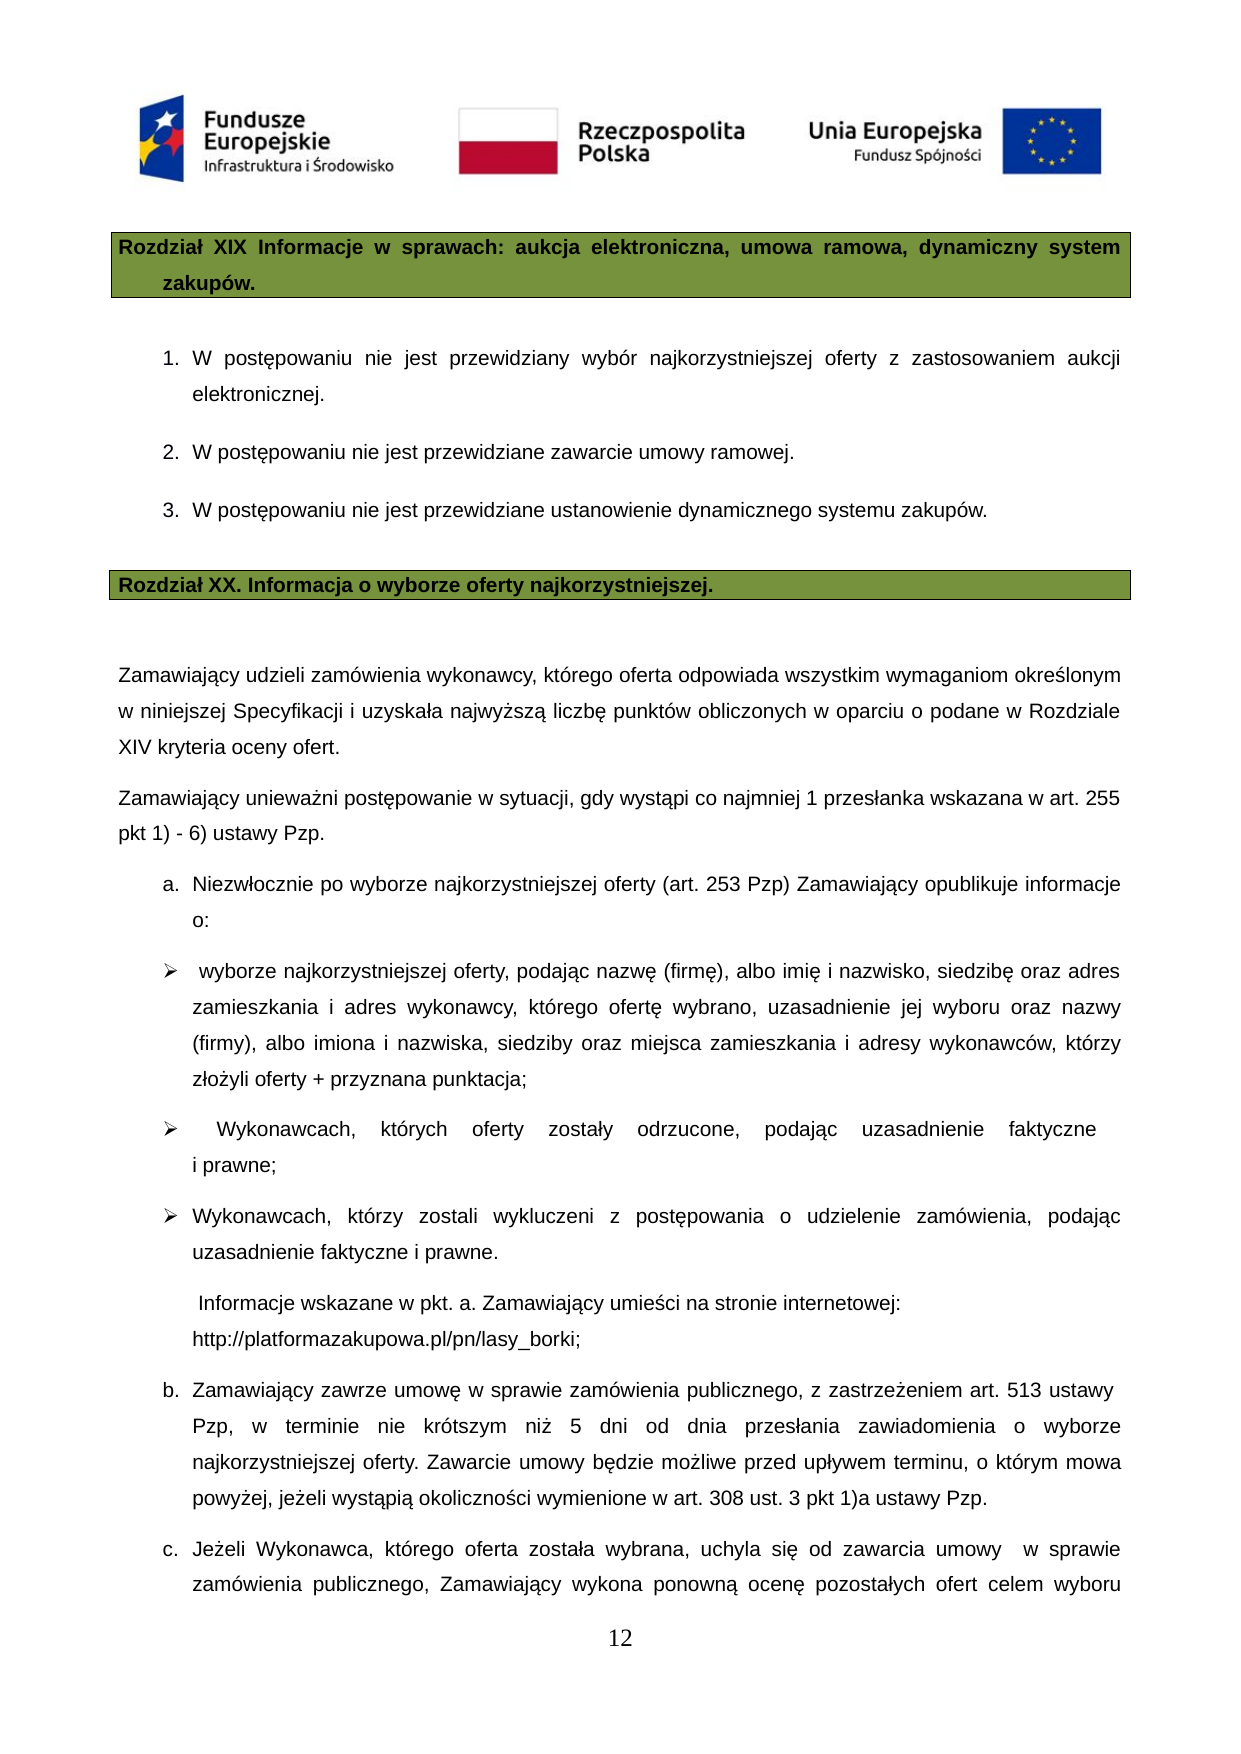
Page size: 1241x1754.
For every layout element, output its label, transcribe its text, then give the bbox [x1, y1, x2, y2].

list W postępowaniu nie jest przewidziane ustanowienie dynamicznego systemu zakupów. [162, 498, 1122, 522]
list W postępowaniu nie jest przewidziane zawarcie umowy ramowej. [162, 440, 1122, 464]
text Informacje wskazane w pkt. a. Zamawiający umieści na stronie internetowej: http://platformazakupowa.pl/pn/lasy_borki; [192, 1291, 1122, 1351]
picture [118, 73, 1123, 204]
list Zamawiający zawrze umowę w sprawie zamówienia publicznego, z zastrzeżeniem art. 513 ustawy Pzp, w terminie nie krótszym niż 5 dni od dnia przesłania zawiadomienia o wyborze najkorzystniejszej oferty. Zawarcie umowy będzie możliwe przed upływem terminu, o którym mowa powyżej, jeżeli wystąpią okoliczności wymienione w art. 308 ust. 3 pkt 1)a ustawy Pzp. [162, 1378, 1122, 1509]
list wyborze najkorzystniejszej oferty, podając nazwę (firmę), albo imię i nazwisko, siedzibę oraz adres zamieszkania i adres wykonawcy, którego ofertę wybrano, uzasadnienie jej wyboru oraz nazwy (firmy), albo imiona i nazwiska, siedziby oraz miejsca zamieszkania i adresy wykonawców, którzy złożyli oferty + przyznana punktacja; [162, 959, 1122, 1091]
list Niezwłocznie po wyborze najkorzystniejszej oferty (art. 253 Pzp) Zamawiający opublikuje informacje o: [162, 872, 1122, 932]
subtitle Rozdział XX. Informacja o wyborze oferty najkorzystniejszej. [110, 571, 1130, 599]
list Wykonawcach, których oferty zostały odrzucone, podając uzasadnienie faktyczne i prawne; [162, 1117, 1122, 1177]
text Zamawiający udzieli zamówienia wykonawcy, którego oferta odpowiada wszystkim wymaganiom określonym w niniejszej Specyfikacji i uzyskała najwyższą liczbę punktów obliczonych w oparciu o podane w Rozdziale XIV kryteria oceny ofert. [118, 663, 1122, 758]
list Wykonawcach, którzy zostali wykluczeni z postępowania o udzielenie zamówienia, podając uzasadnienie faktyczne i prawne. [162, 1204, 1122, 1264]
text Rozdział XIX Informacje w sprawach: aukcja elektroniczna, umowa ramowa, dynamiczny system zakupów. [112, 233, 1130, 297]
text Zamawiający unieważni postępowanie w sytuacji, gdy wystąpi co najmniej 1 przesłanka wskazana w art. 255 pkt 1) - 6) ustawy Pzp. [118, 785, 1122, 845]
list W postępowaniu nie jest przewidziany wybór najkorzystniejszej oferty z zastosowaniem aukcji elektronicznej. [162, 346, 1122, 406]
